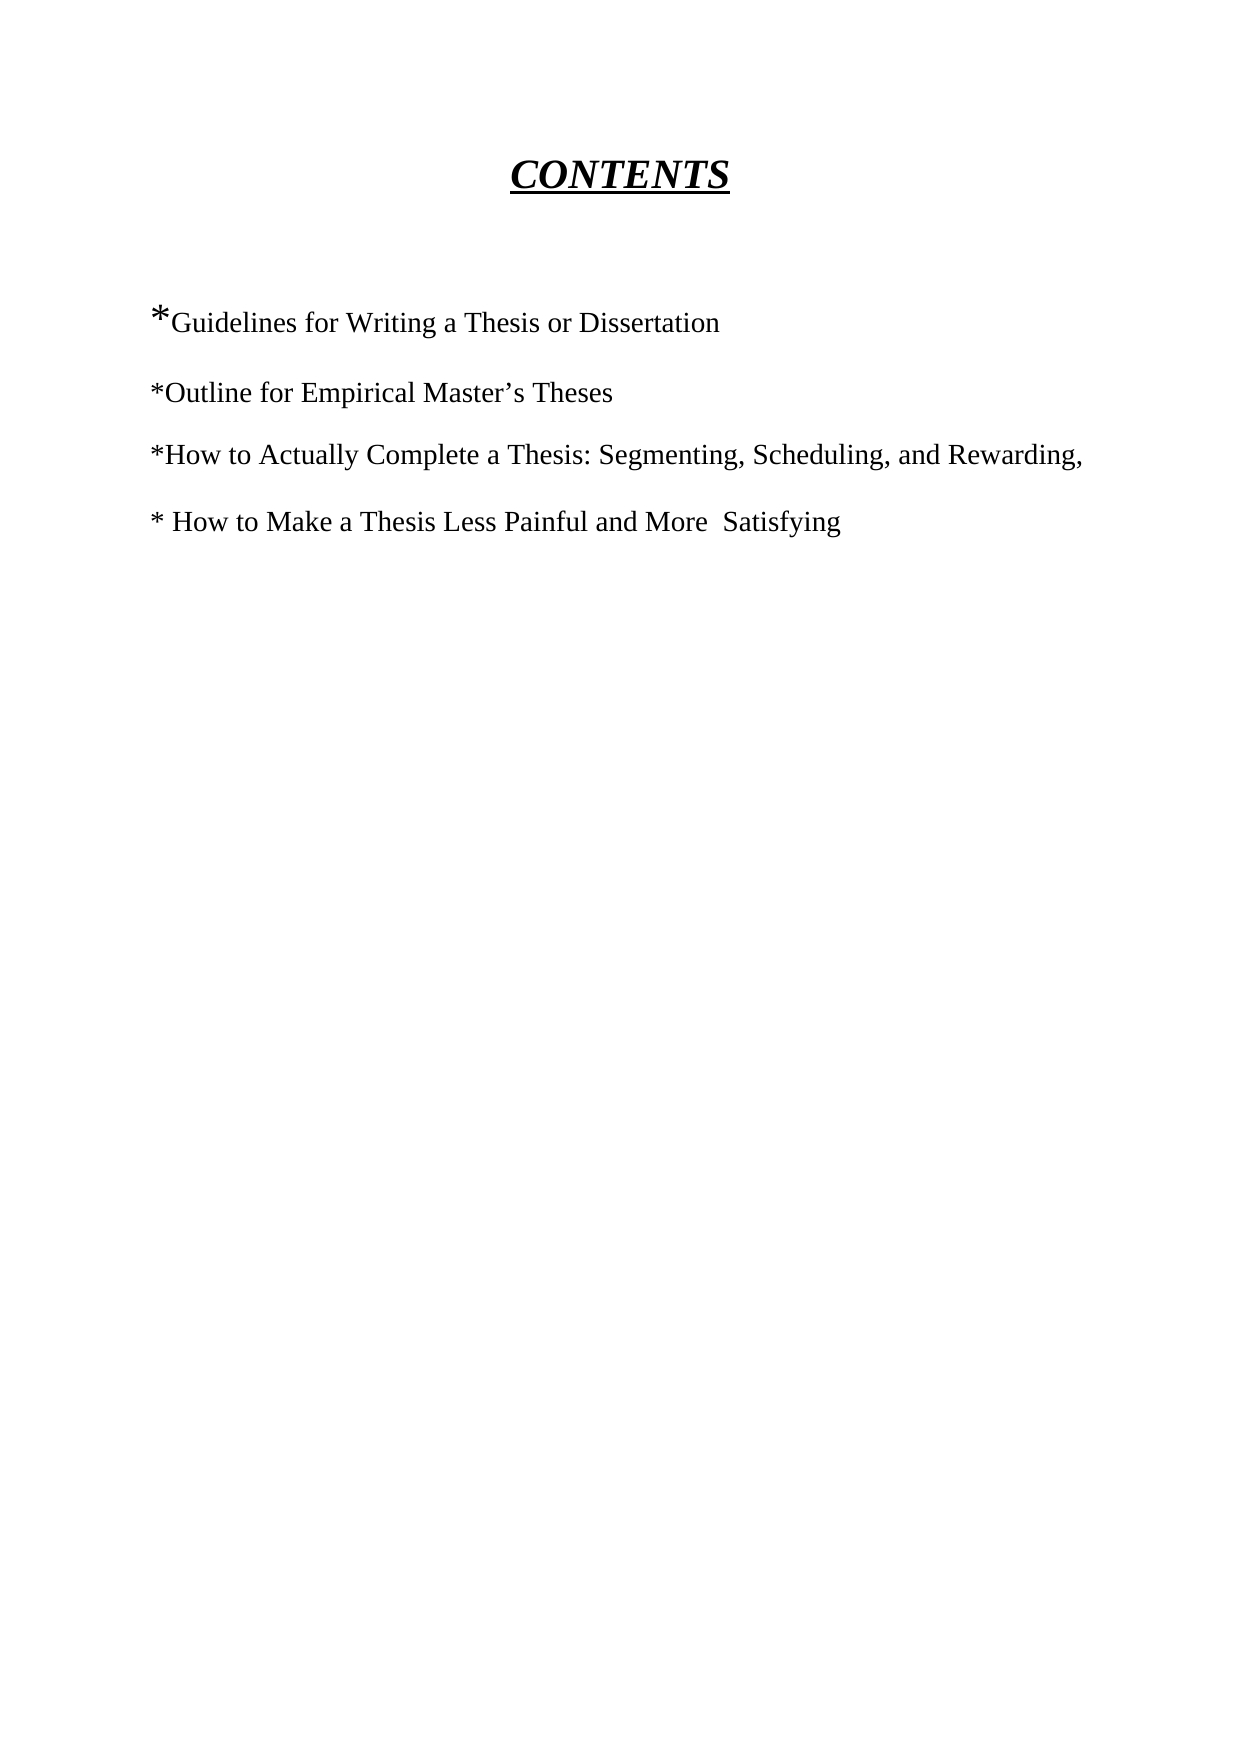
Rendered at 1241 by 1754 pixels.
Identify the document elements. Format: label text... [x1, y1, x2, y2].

text CONTENTS [150, 150, 1090, 198]
text *How to Actually Complete a Thesis: Segmenting, Scheduling, and Rewarding, [150, 437, 1090, 470]
text *Guidelines for Writing a Thesis or Dissertation [150, 294, 1090, 342]
text * How to Make a Thesis Less Painful and More Satisfying [150, 504, 1090, 537]
text *Outline for Empirical Master’s Theses [150, 375, 1090, 437]
